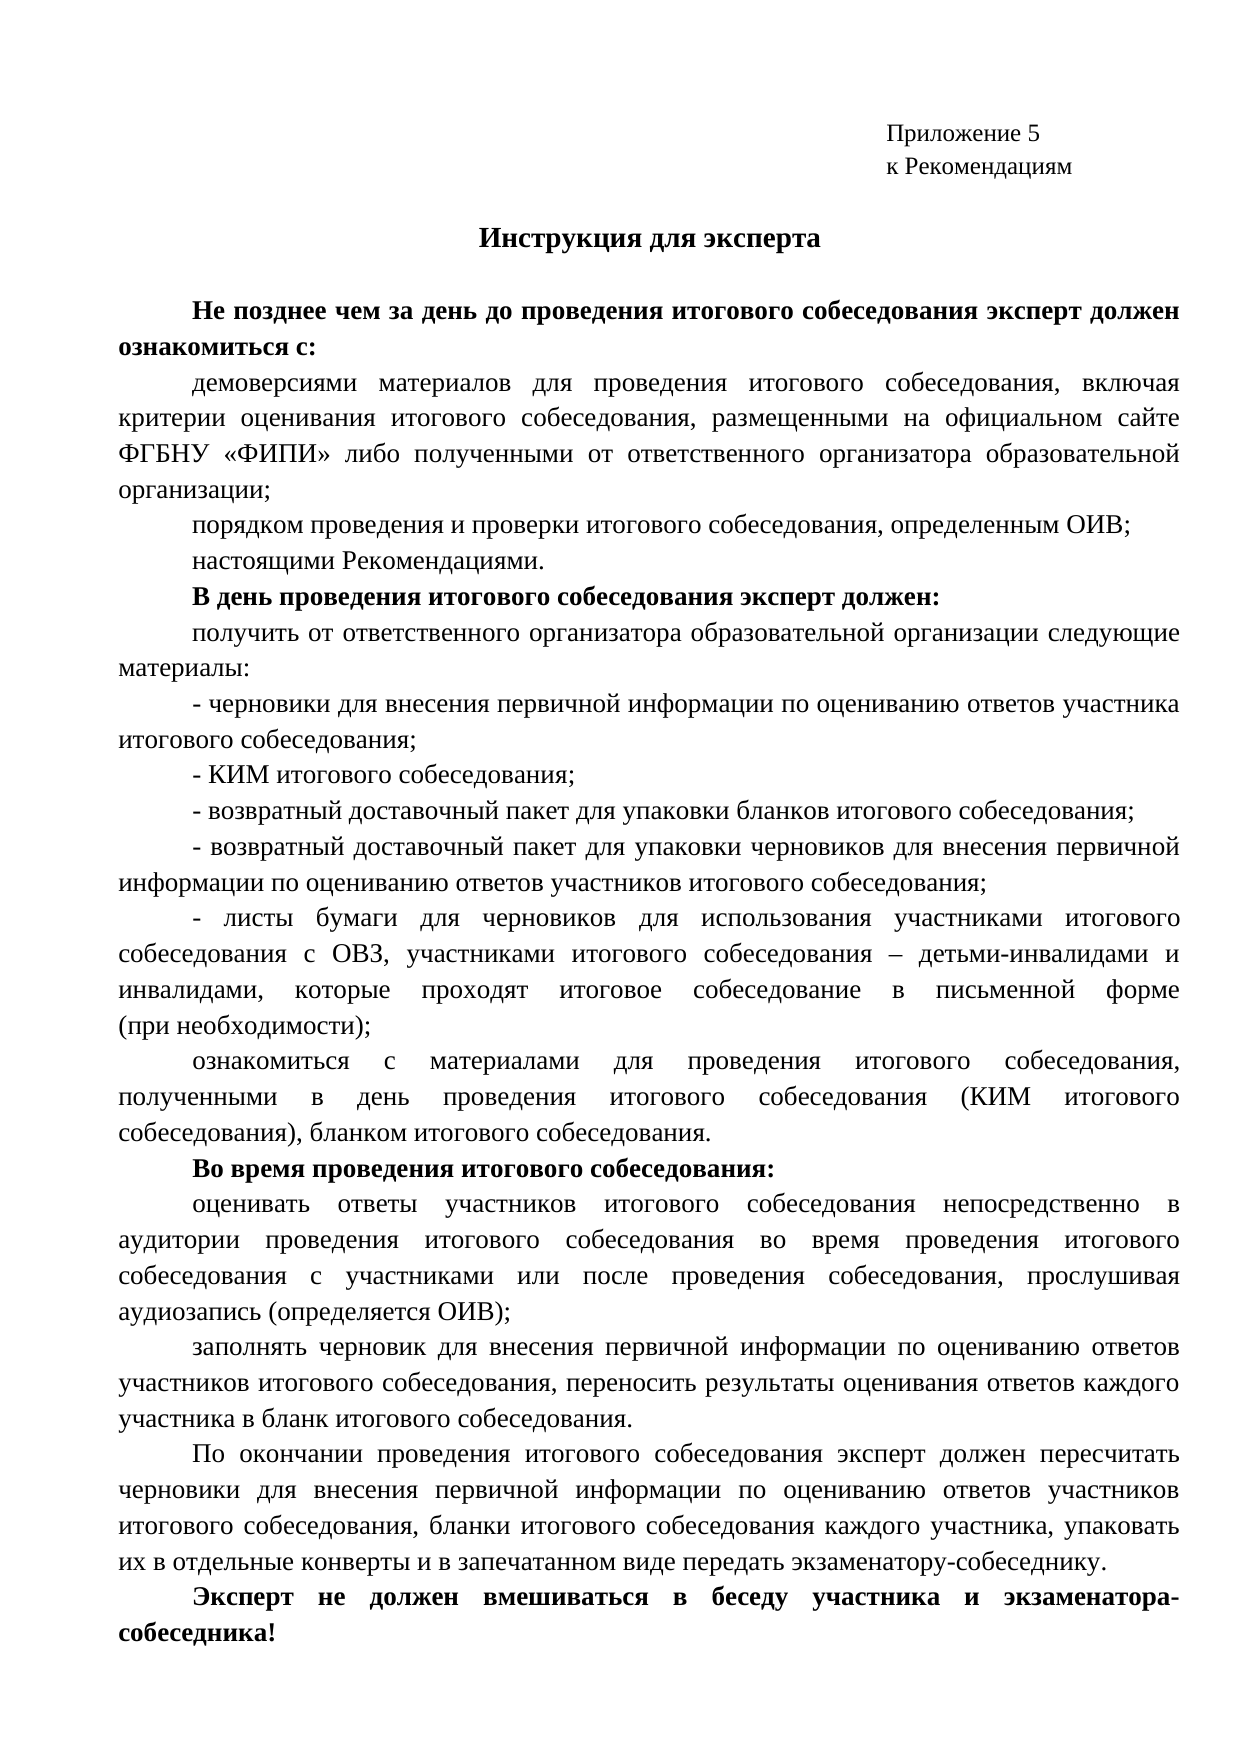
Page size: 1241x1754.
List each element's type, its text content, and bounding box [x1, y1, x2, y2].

text Эксперт не должен вмешиваться в беседу участника и экзаменатора-собеседника! [118, 1580, 1181, 1647]
text заполнять черновик для внесения первичной информации по оцениванию ответов участников итогового собеседования, переносить результаты оценивания ответов каждого участника в бланк итогового собеседования. [118, 1330, 1181, 1433]
text - возвратный доставочный пакет для упаковки черновиков для внесения первичной информации по оцениванию ответов участников итогового собеседования; [118, 830, 1181, 897]
text оценивать ответы участников итогового собеседования непосредственно в аудитории проведения итогового собеседования во время проведения итогового собеседования с участниками или после проведения собеседования, прослушивая аудиозапись (определяется ОИВ); [118, 1187, 1181, 1326]
subtitle Приложение 5 [886, 118, 1181, 147]
text По окончании проведения итогового собеседования эксперт должен пересчитать черновики для внесения первичной информации по оцениванию ответов участников итогового собеседования, бланки итогового собеседования каждого участника, упаковать их в отдельные конверты и в запечатанном виде передать экзаменатору-собеседнику. [118, 1437, 1181, 1576]
text ознакомиться с материалами для проведения итогового собеседования, полученными в день проведения итогового собеседования (КИМ итогового собеседования), бланком итогового собеседования. [118, 1044, 1181, 1147]
text настоящими Рекомендациями. [118, 544, 1181, 575]
list - возвратный доставочный пакет для упаковки бланков итогового собеседования; [118, 794, 1181, 826]
text В день проведения итогового собеседования эксперт должен: [118, 580, 1181, 611]
text - листы бумаги для черновиков для использования участниками итогового собеседования с ОВЗ, участниками итогового собеседования – детьми-инвалидами и инвалидами, которые проходят итоговое собеседование в письменной форме (при необходимости); [118, 902, 1181, 1040]
text демоверсиями материалов для проведения итогового собеседования, включая критерии оценивания итогового собеседования, размещенными на официальном сайте ФГБНУ «ФИПИ» либо полученными от ответственного организатора образовательной организации; [118, 366, 1181, 504]
text - КИМ итогового собеседования; [118, 759, 1181, 790]
text Инструкция для эксперта [118, 220, 1181, 253]
text Во время проведения итогового собеседования: [118, 1152, 1181, 1183]
list - черновики для внесения первичной информации по оцениванию ответов участника итогового собеседования; [118, 687, 1181, 754]
text Не позднее чем за день до проведения итогового собеседования эксперт должен ознакомиться с: [118, 294, 1181, 361]
text порядком проведения и проверки итогового собеседования, определенным ОИВ; [118, 508, 1181, 540]
text получить от ответственного организатора образовательной организации следующие материалы: [118, 616, 1181, 683]
text к Рекомендациям [886, 151, 1181, 180]
